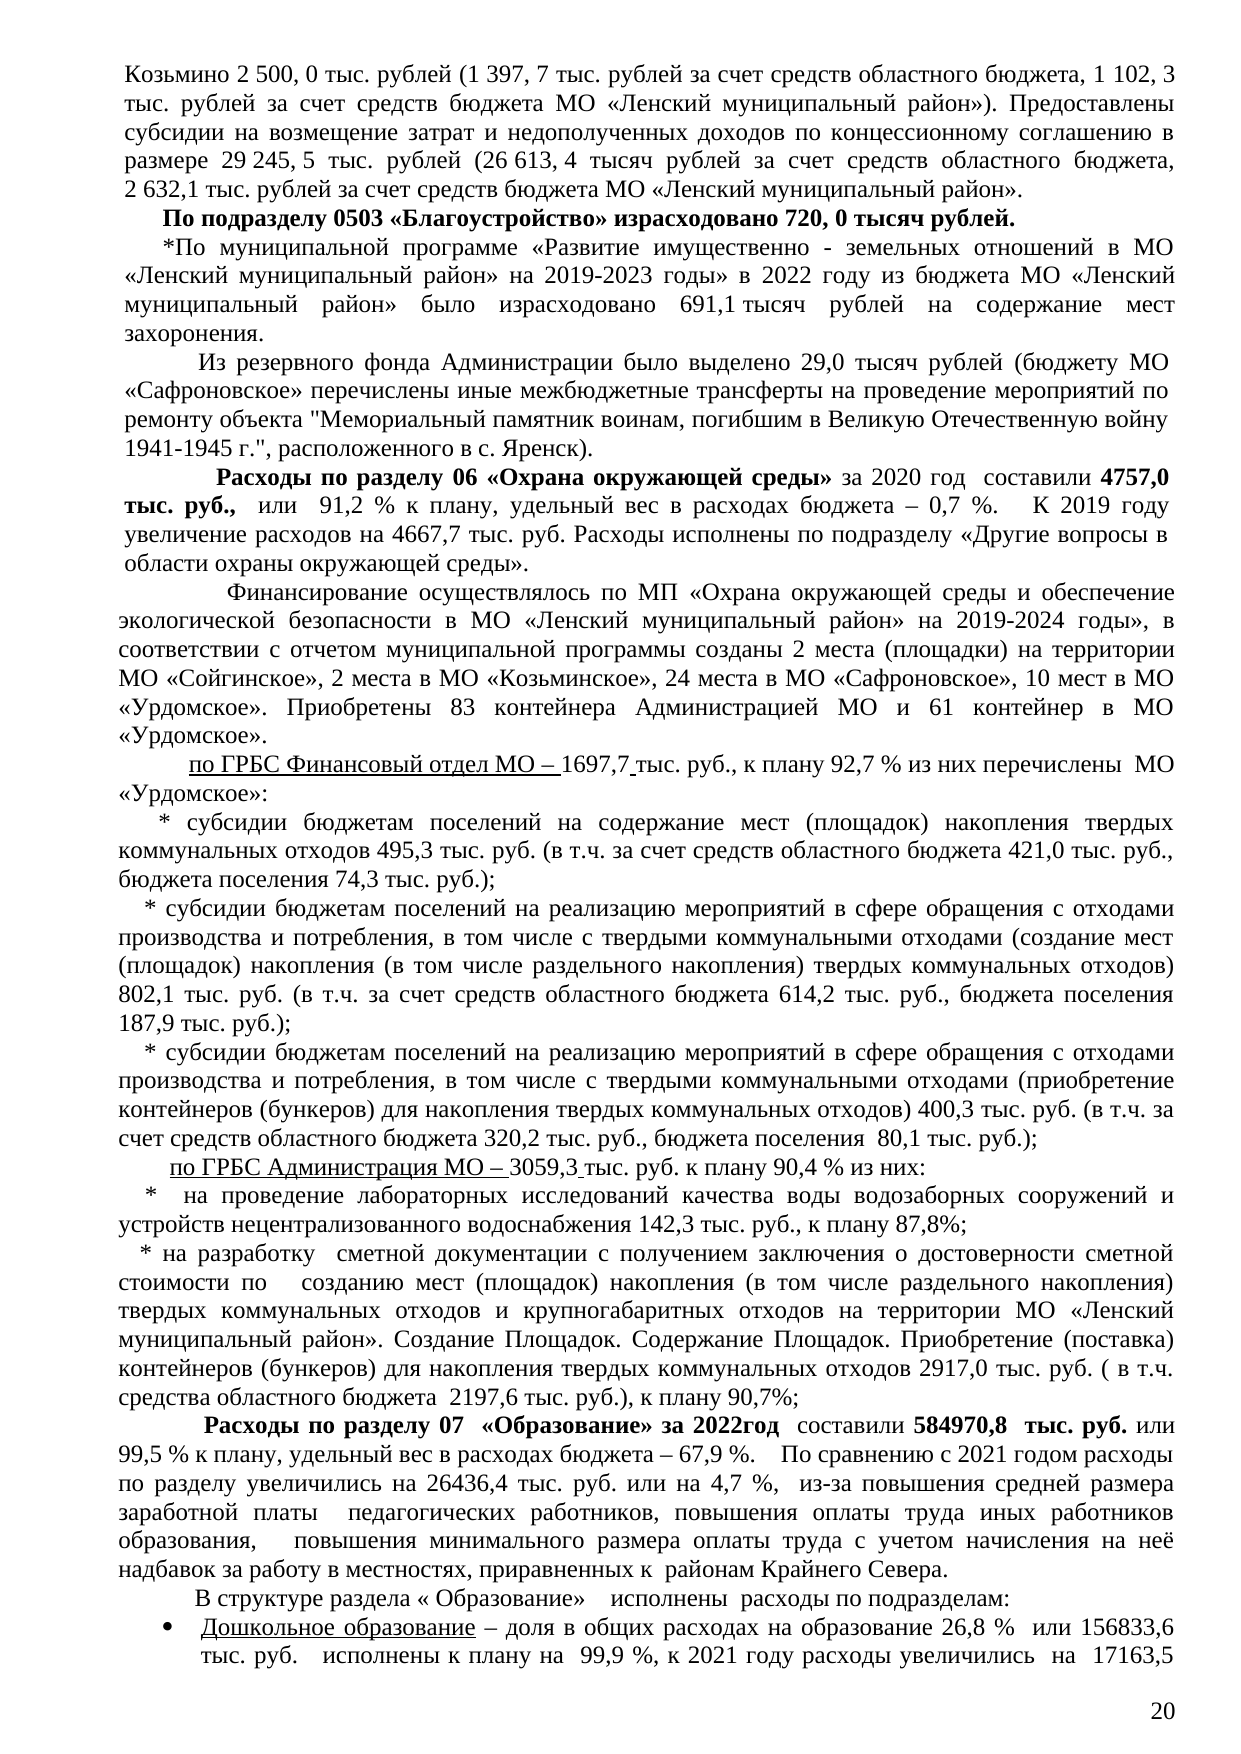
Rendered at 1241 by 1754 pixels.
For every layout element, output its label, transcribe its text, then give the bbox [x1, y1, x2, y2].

text * субсидии бюджетам поселений на реализацию мероприятий в сфере обращения с отходами производства и потребления, в том числе с твердыми коммунальными отходами (приобретение контейнеров (бункеров) для накопления твердых коммунальных отходов) 400,3 тыс. руб. (в т.ч. за счет средств областного бюджета 320,2 тыс. руб., бюджета поселения 80,1 тыс. руб.); [118, 1037, 1175, 1152]
text * субсидии бюджетам поселений на содержание мест (площадок) накопления твердых коммунальных отходов 495,3 тыс. руб. (в т.ч. за счет средств областного бюджета 421,0 тыс. руб., бюджета поселения 74,3 тыс. руб.); [118, 807, 1175, 893]
text * на разработку сметной документации с получением заключения о достоверности сметной стоимости по созданию мест (площадок) накопления (в том числе раздельного накопления) твердых коммунальных отходов и крупногабаритных отходов на территории МО «Ленский муниципальный район». Создание Площадок. Содержание Площадок. Приобретение (поставка) контейнеров (бункеров) для накопления твердых коммунальных отходов 2917,0 тыс. руб. ( в т.ч. средства областного бюджета 2197,6 тыс. руб.), к плану 90,7%; [118, 1238, 1175, 1410]
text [124, 59, 1175, 203]
text * на проведение лабораторных исследований качества воды водозаборных сооружений и устройств нецентрализованного водоснабжения 142,3 тыс. руб., к плану 87,8%; [118, 1180, 1175, 1238]
text По подразделу 0503 «Благоустройство» израсходовано 720, 0 тысяч рублей. [124, 203, 1175, 232]
text В структуре раздела « Образование» исполнены расходы по подразделам: [118, 1583, 1175, 1612]
text по ГРБС Финансовый отдел МО – 1697,7 тыс. руб., к плану 92,7 % из них перечислены МО «Урдомское»: [118, 749, 1175, 807]
text Из резервного фонда Администрации было выделено 29,0 тысяч рублей (бюджету МО «Сафроновское» перечислены иные межбюджетные трансферты на проведение мероприятий по ремонту объекта "Мемориальный памятник воинам, погибшим в Великую Отечественную войну 1941-1945 г.", расположенного в с. Яренск). [124, 347, 1169, 462]
text Финансирование осуществлялось по МП «Охрана окружающей среды и обеспечение экологической безопасности в МО «Ленский муниципальный район» на 2019-2024 годы», в соответствии с отчетом муниципальной программы созданы 2 места (площадки) на территории МО «Сойгинское», 2 места в МО «Козьминское», 24 места в МО «Сафроновское», 10 мест в МО «Урдомское». Приобретены 83 контейнера Администрацией МО и 61 контейнер в МО «Урдомское». [118, 577, 1175, 749]
text Расходы по разделу 07 «Образование» за 2022год составили 584970,8 тыс. руб. или 99,5 % к плану, удельный вес в расходах бюджета – 67,9 %. По сравнению с 2021 годом расходы по разделу увеличились на 26436,4 тыс. руб. или на 4,7 %, из-за повышения средней размера заработной платы педагогических работников, повышения оплаты труда иных работников образования, повышения минимального размера оплаты труда с учетом начисления на неё надбавок за работу в местностях, приравненных к районам Крайнего Севера. [118, 1410, 1175, 1583]
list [163, 1612, 1175, 1669]
text * субсидии бюджетам поселений на реализацию мероприятий в сфере обращения с отходами производства и потребления, в том числе с твердыми коммунальными отходами (создание мест (площадок) накопления (в том числе раздельного накопления) твердых коммунальных отходов) 802,1 тыс. руб. (в т.ч. за счет средств областного бюджета 614,2 тыс. руб., бюджета поселения 187,9 тыс. руб.); [118, 893, 1175, 1037]
text *По муниципальной программе «Развитие имущественно - земельных отношений в МО «Ленский муниципальный район» на 2019-2023 годы» в 2022 году из бюджета МО «Ленский муниципальный район» было израсходовано 691,1 тысяч рублей на содержание мест захоронения. [124, 232, 1175, 347]
text Расходы по разделу 06 «Охрана окружающей среды» за 2020 год составили 4757,0 тыс. руб., или 91,2 % к плану, удельный вес в расходах бюджета – 0,7 %. К 2019 году увеличение расходов на 4667,7 тыс. руб. Расходы исполнены по подразделу «Другие вопросы в области охраны окружающей среды». [124, 462, 1169, 577]
text по ГРБС Администрация МО – 3059,3 тыс. руб. к плану 90,4 % из них: [118, 1152, 1175, 1180]
